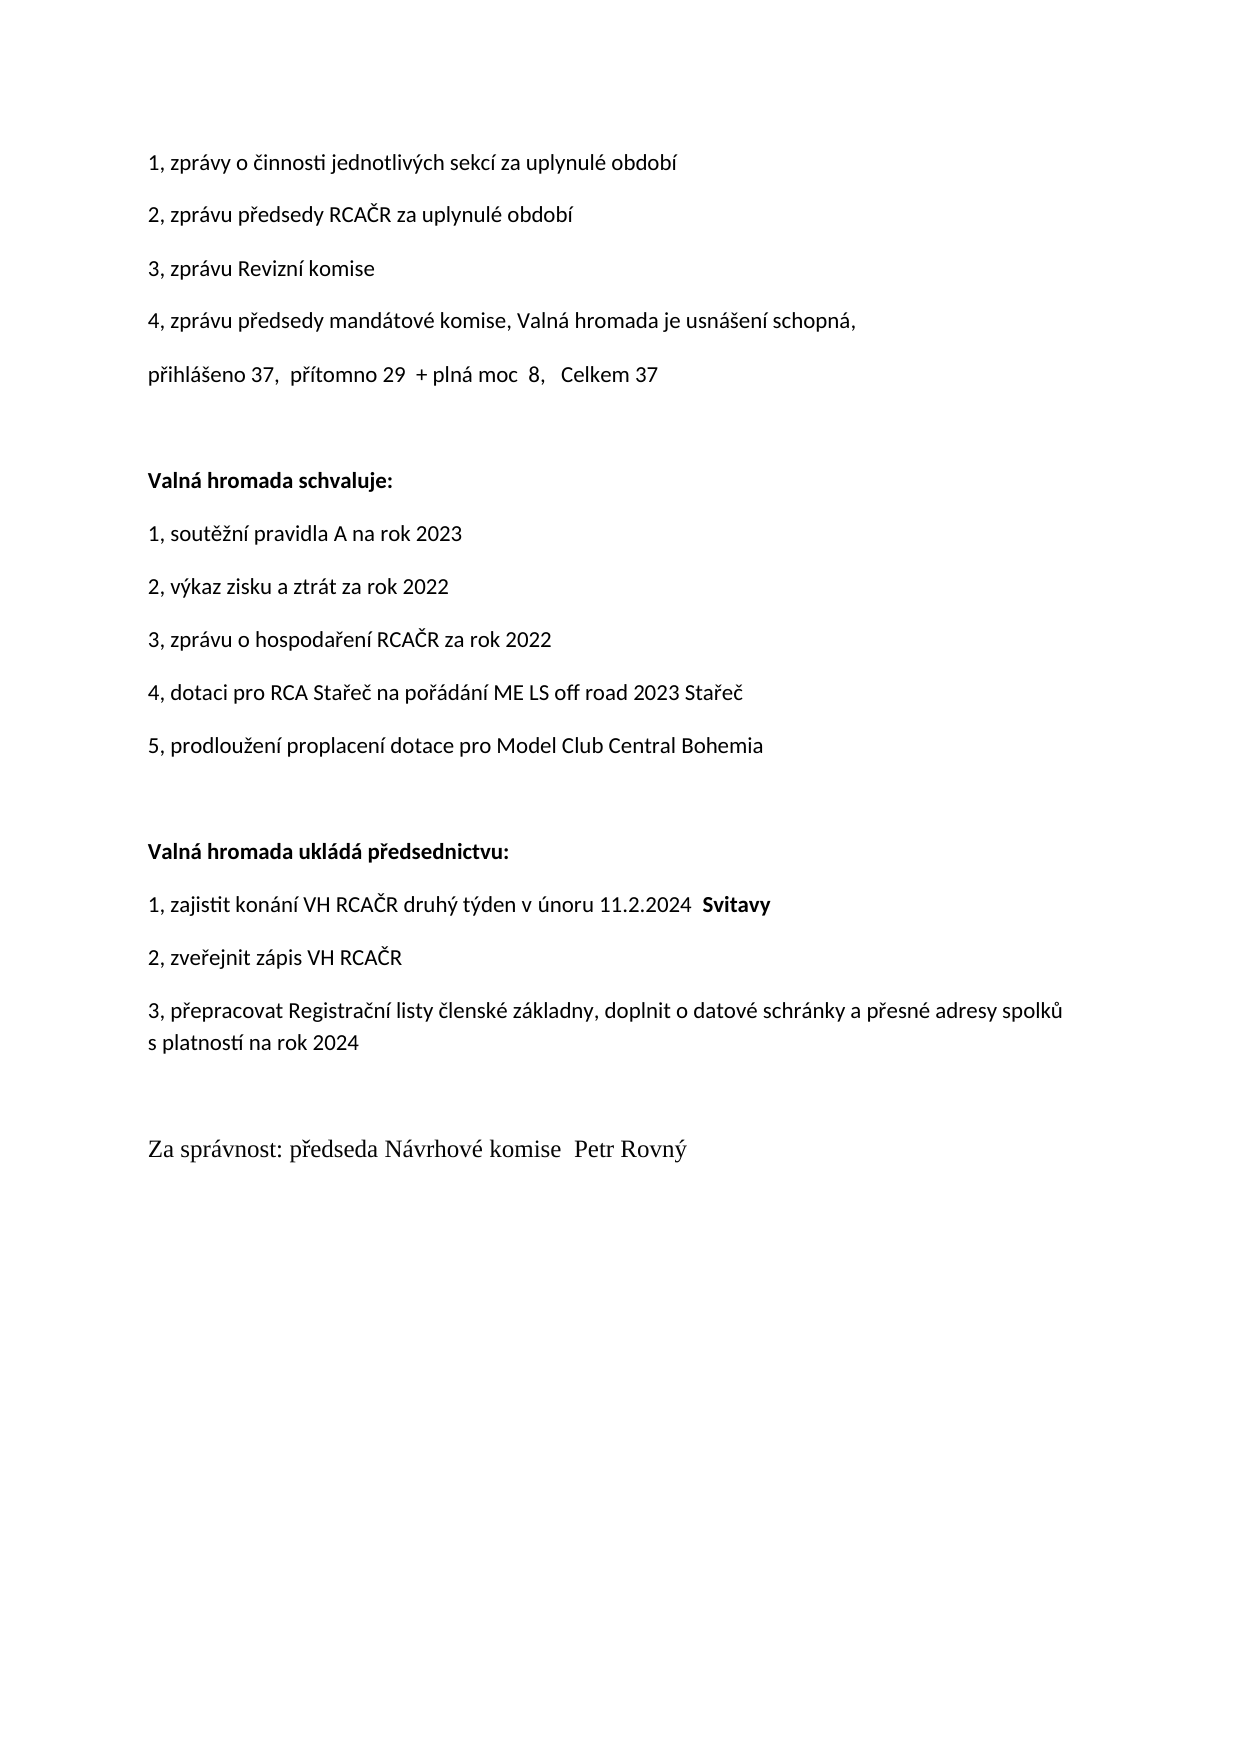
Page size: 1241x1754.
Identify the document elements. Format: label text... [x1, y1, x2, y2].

text 1, soutěžní pravidla A na rok 2023 [148, 519, 1093, 547]
text 2, zveřejnit zápis VH RCAČR [148, 943, 1093, 971]
text Valná hromada schvaluje: [148, 466, 1093, 494]
text 1, zajistit konání VH RCAČR druhý týden v únoru 11.2.2024 Svitavy [148, 890, 1093, 918]
text 2, výkaz zisku a ztrát za rok 2022 [148, 572, 1093, 600]
text 1, zprávy o činnosti jednotlivých sekcí za uplynulé období [148, 148, 1093, 176]
text Valná hromada ukládá předsednictvu: [148, 837, 1093, 865]
text přihlášeno 37, přítomno 29 + plná moc 8, Celkem 37 [148, 360, 1093, 388]
text 4, dotaci pro RCA Stařeč na pořádání ME LS off road 2023 Stařeč [148, 678, 1093, 706]
text 3, zprávu Revizní komise [148, 254, 1093, 282]
text 4, zprávu předsedy mandátové komise, Valná hromada je usnášení schopná, [148, 307, 1093, 335]
text 5, prodloužení proplacení dotace pro Model Club Central Bohemia [148, 731, 1093, 759]
text Za správnost: předseda Návrhové komise Petr Rovný [148, 1134, 1093, 1163]
text 3, zprávu o hospodaření RCAČR za rok 2022 [148, 625, 1093, 653]
text 3, přepracovat Registrační listy členské základny, doplnit o datové schránky a přesné adresy spolků s platností na rok 2024 [148, 996, 1093, 1056]
text 2, zprávu předsedy RCAČR za uplynulé období [148, 201, 1093, 229]
